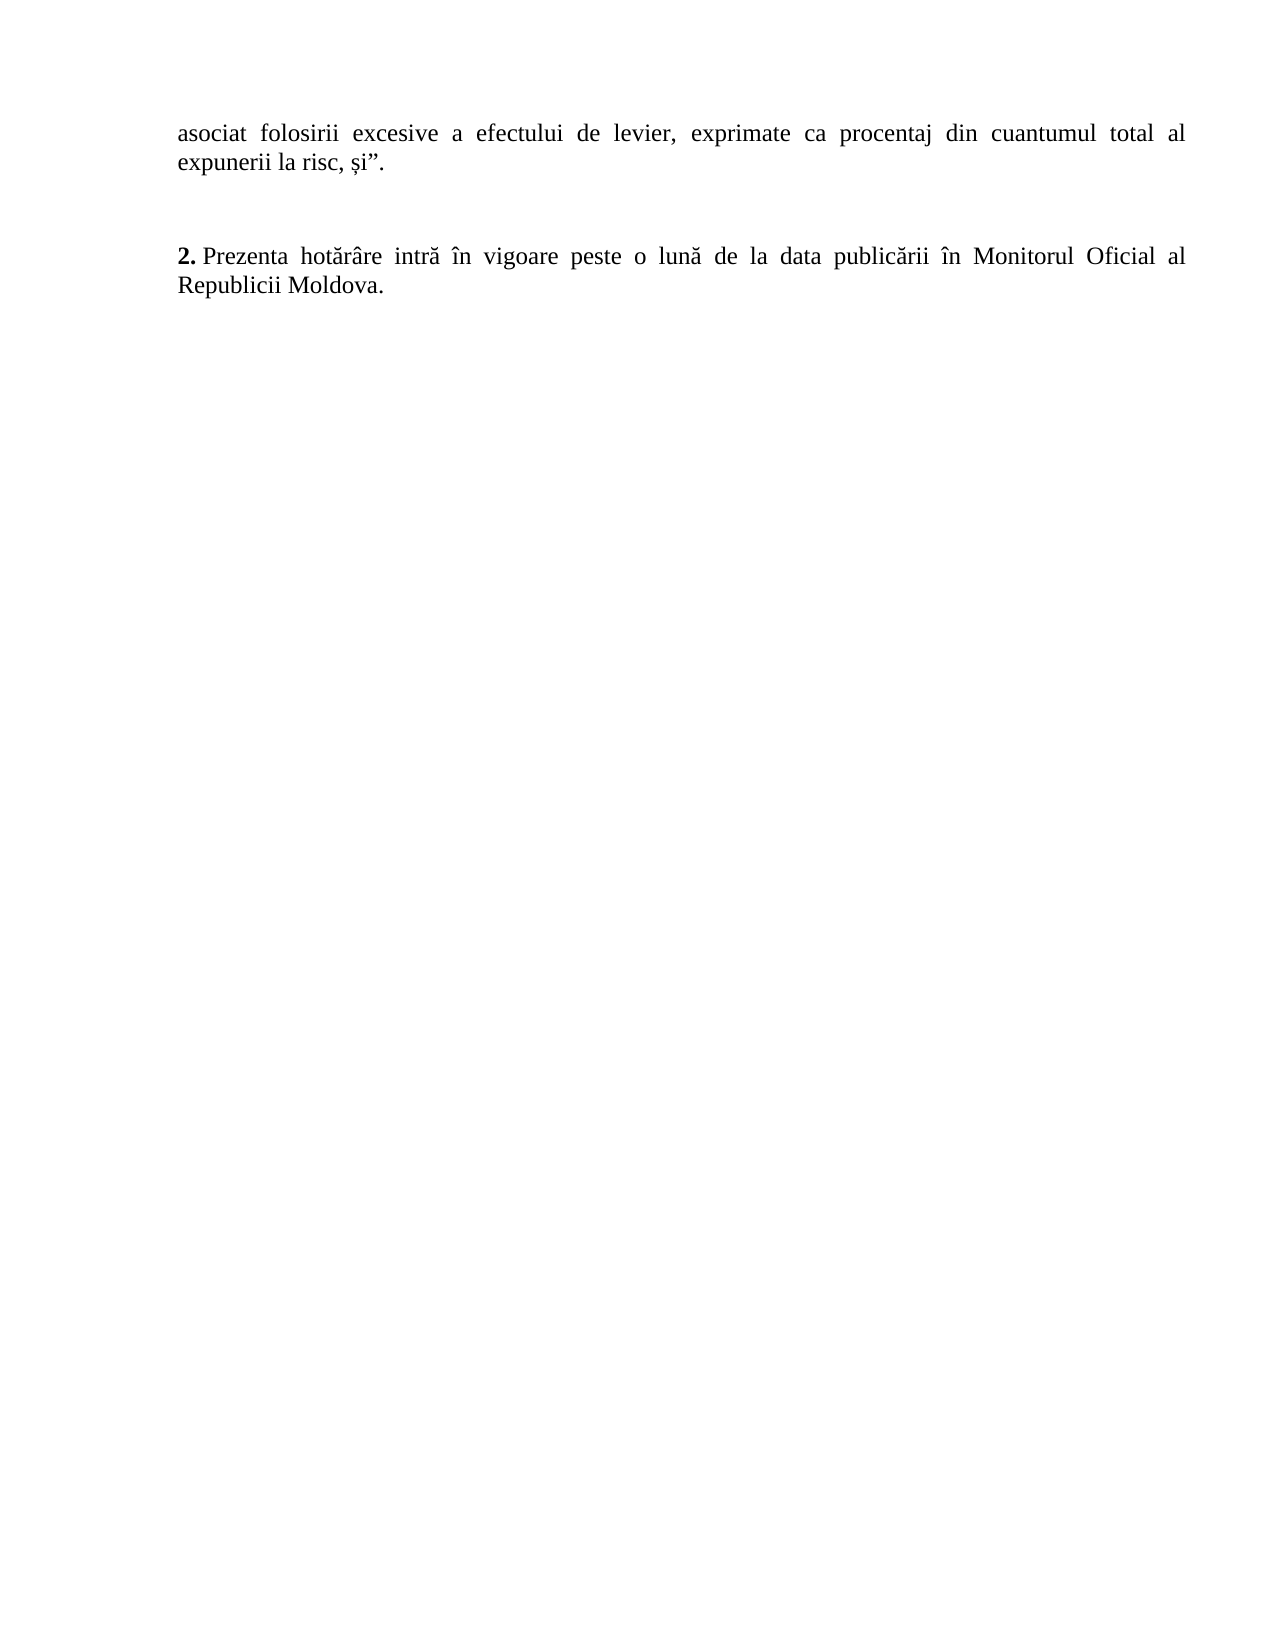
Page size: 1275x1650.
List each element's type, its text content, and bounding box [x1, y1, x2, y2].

list Prezenta hotărâre intră în vigoare peste o lună de la data publicării în Monitorul Oficial al Republicii Moldova. [177, 241, 1186, 299]
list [177, 118, 1186, 176]
